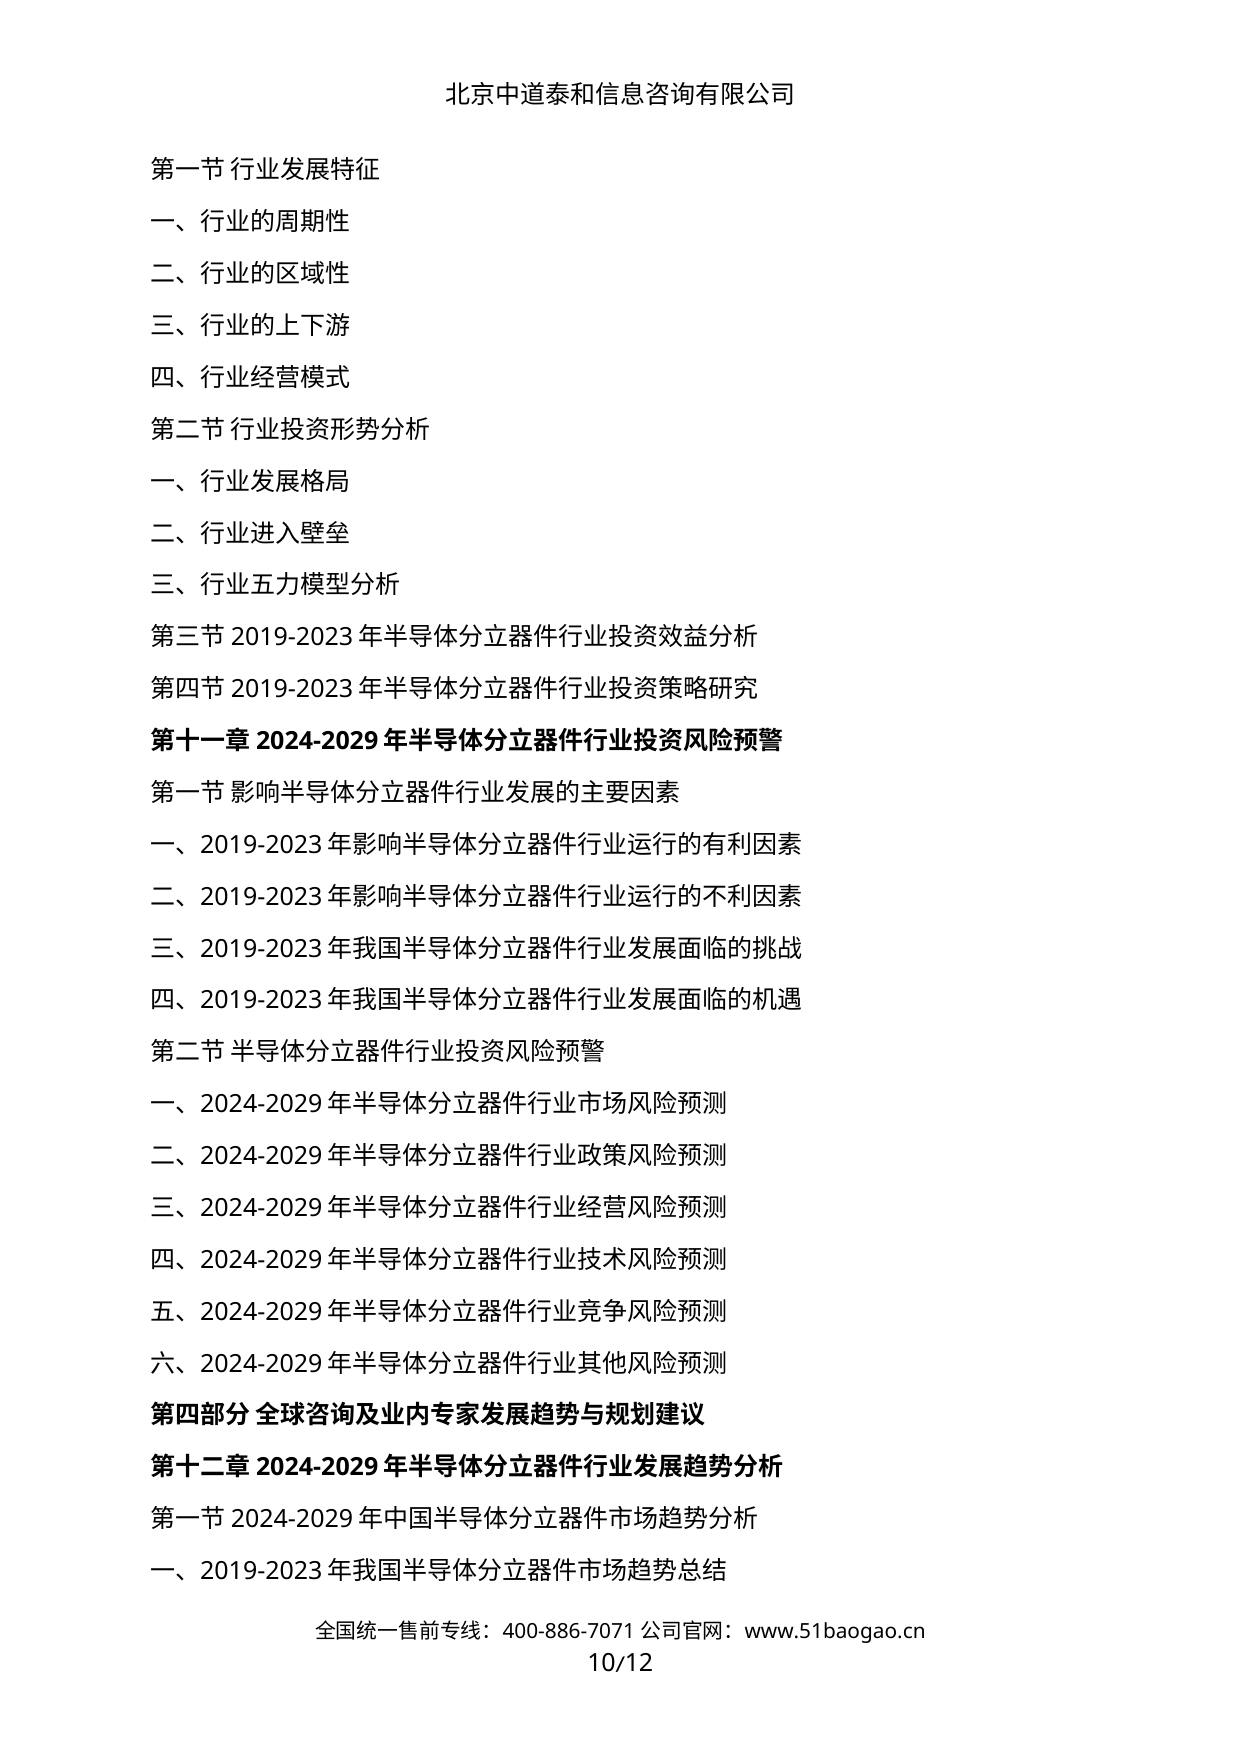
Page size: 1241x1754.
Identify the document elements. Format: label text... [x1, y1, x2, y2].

text 一、行业发展格局 [150, 461, 1090, 497]
text 三、2024-2029年半导体分立器件行业经营风险预测 [150, 1187, 1090, 1224]
text 二、行业的区域性 [150, 254, 1090, 290]
text 四、行业经营模式 [150, 357, 1090, 394]
text 三、行业五力模型分析 [150, 565, 1090, 601]
text 四、2024-2029年半导体分立器件行业技术风险预测 [150, 1239, 1090, 1276]
text 第十二章 2024-2029年半导体分立器件行业发展趋势分析 [150, 1447, 1090, 1483]
text 一、2019-2023年影响半导体分立器件行业运行的有利因素 [150, 824, 1090, 861]
text 一、2019-2023年我国半导体分立器件市场趋势总结 [150, 1551, 1090, 1587]
text 一、行业的周期性 [150, 202, 1090, 238]
text 二、2024-2029年半导体分立器件行业政策风险预测 [150, 1136, 1090, 1172]
text 四、2019-2023年我国半导体分立器件行业发展面临的机遇 [150, 980, 1090, 1016]
text 一、2024-2029年半导体分立器件行业市场风险预测 [150, 1084, 1090, 1120]
text 第一节 2024-2029年中国半导体分立器件市场趋势分析 [150, 1499, 1090, 1535]
text 六、2024-2029年半导体分立器件行业其他风险预测 [150, 1343, 1090, 1379]
text 三、2019-2023年我国半导体分立器件行业发展面临的挑战 [150, 928, 1090, 964]
text 第一节 行业发展特征 [150, 150, 1090, 186]
text 第二节 半导体分立器件行业投资风险预警 [150, 1032, 1090, 1068]
text 第十一章 2024-2029年半导体分立器件行业投资风险预警 [150, 721, 1090, 757]
text 第四部分 全球咨询及业内专家发展趋势与规划建议 [150, 1395, 1090, 1431]
text 二、行业进入壁垒 [150, 513, 1090, 549]
text 第四节 2019-2023年半导体分立器件行业投资策略研究 [150, 669, 1090, 705]
text 三、行业的上下游 [150, 306, 1090, 342]
text 五、2024-2029年半导体分立器件行业竞争风险预测 [150, 1291, 1090, 1327]
text 第二节 行业投资形势分析 [150, 409, 1090, 446]
text 二、2019-2023年影响半导体分立器件行业运行的不利因素 [150, 876, 1090, 912]
text 第一节 影响半导体分立器件行业发展的主要因素 [150, 772, 1090, 809]
text 第三节 2019-2023年半导体分立器件行业投资效益分析 [150, 617, 1090, 653]
